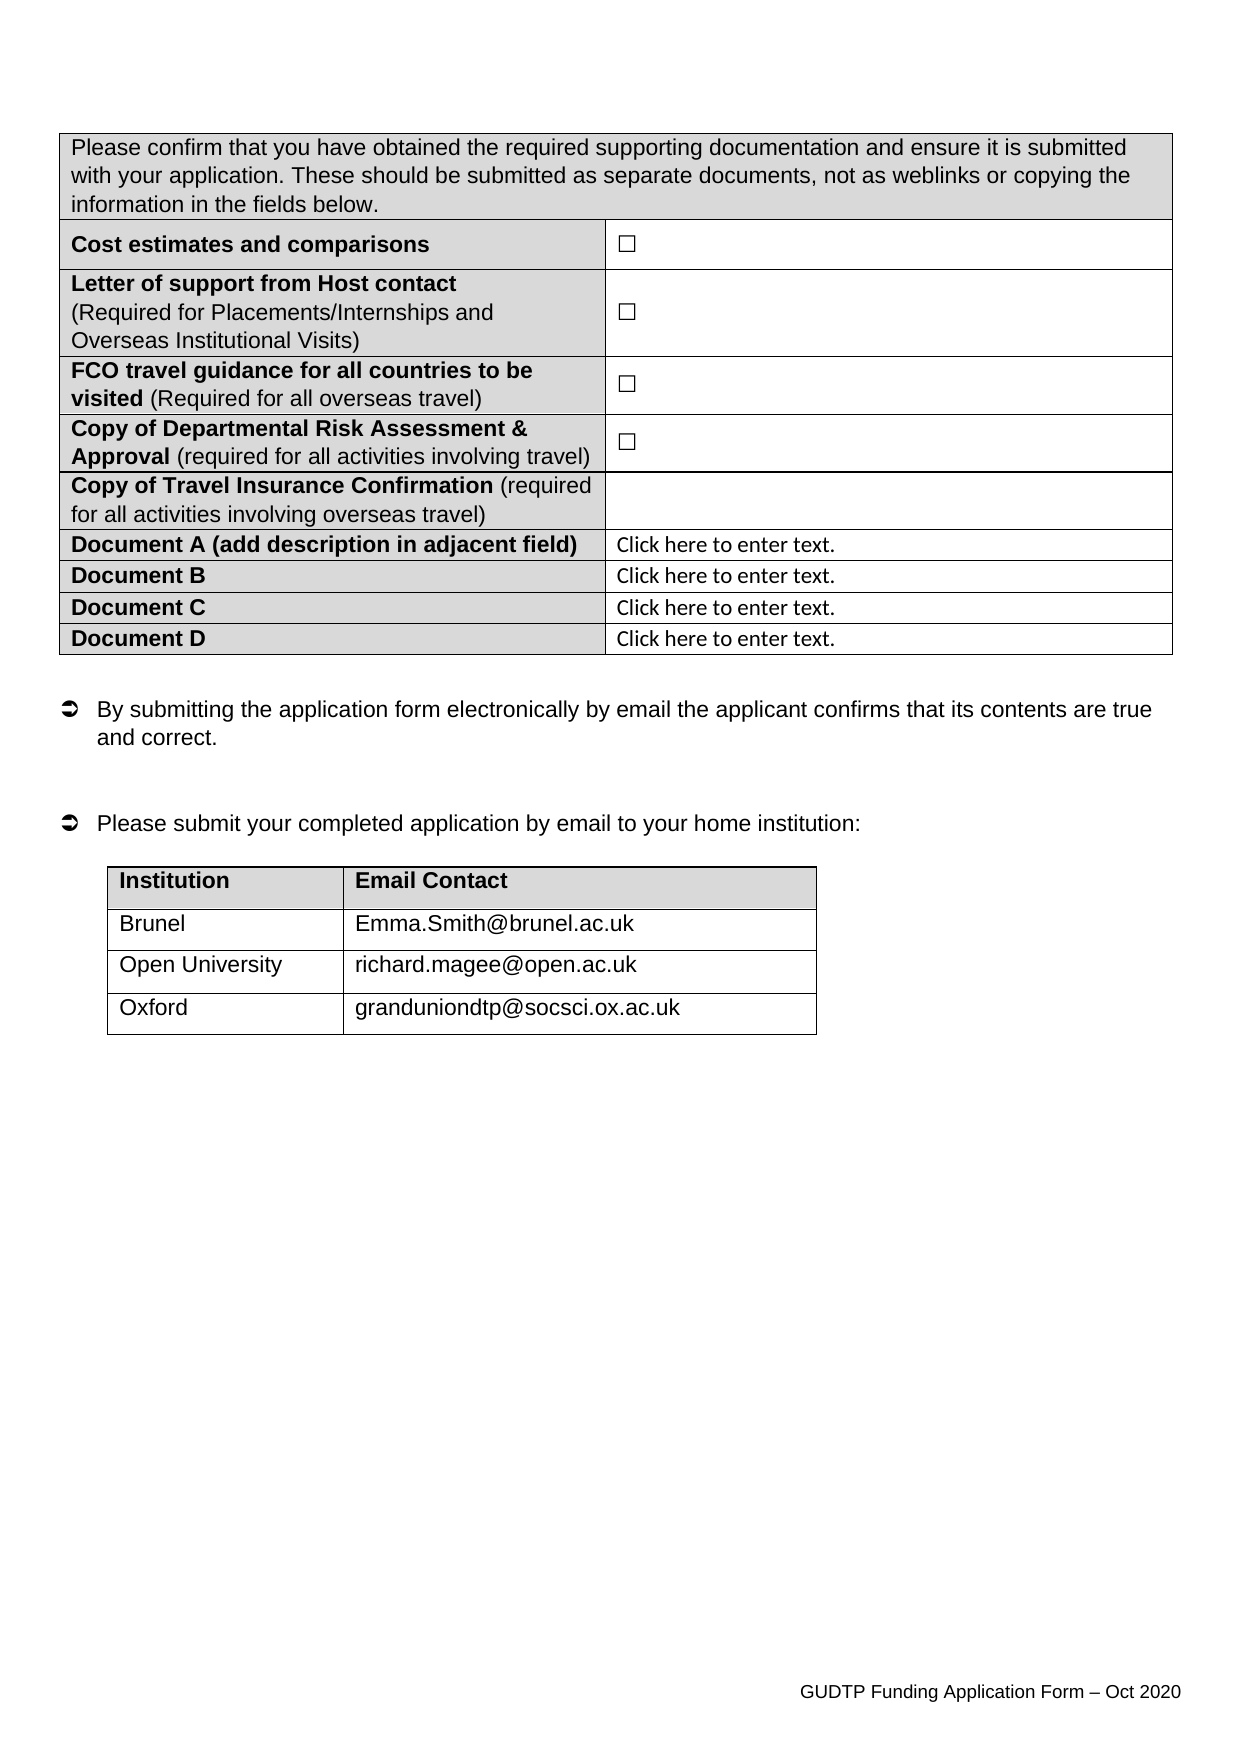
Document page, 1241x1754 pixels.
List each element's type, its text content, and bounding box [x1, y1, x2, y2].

table_cell Document B [60, 561, 605, 592]
table_header Institution [108, 868, 343, 908]
table_header Email Contact [344, 868, 816, 908]
table_cell FCO travel guidance for all countries to be visited (Required for all overseas travel) [60, 357, 605, 413]
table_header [60, 134, 1172, 219]
table_cell [606, 415, 1172, 471]
table_cell Document D [60, 624, 605, 654]
table_cell Copy of Departmental Risk Assessment & Approval (required for all activities involving travel) [60, 415, 605, 471]
table_cell granduniondtp@socsci.ox.ac.uk [344, 994, 816, 1034]
table_cell Emma.Smith@brunel.ac.uk [344, 910, 816, 950]
table_cell Document A (add description in adjacent field) [60, 530, 605, 560]
list Please submit your completed application by email to your home institution: [59, 809, 1181, 836]
table_cell Copy of Travel Insurance Confirmation (required for all activities involving overseas travel) [60, 473, 605, 529]
table_cell Open University [108, 951, 343, 992]
table_cell Document C [60, 593, 605, 623]
table_cell [606, 270, 1172, 356]
table_cell [606, 357, 1172, 413]
table_cell Oxford [108, 994, 343, 1034]
table_cell Cost estimates and comparisons [60, 220, 605, 269]
table_cell Brunel [108, 910, 343, 950]
table_cell [606, 473, 1172, 529]
table_cell Letter of support from Host contact (Required for Placements/Internships and Overseas Institutional Visits) [60, 270, 605, 356]
table_cell richard.magee@open.ac.uk [344, 951, 816, 992]
list By submitting the application form electronically by email the applicant confirms that its contents are true and correct. [59, 696, 1181, 751]
